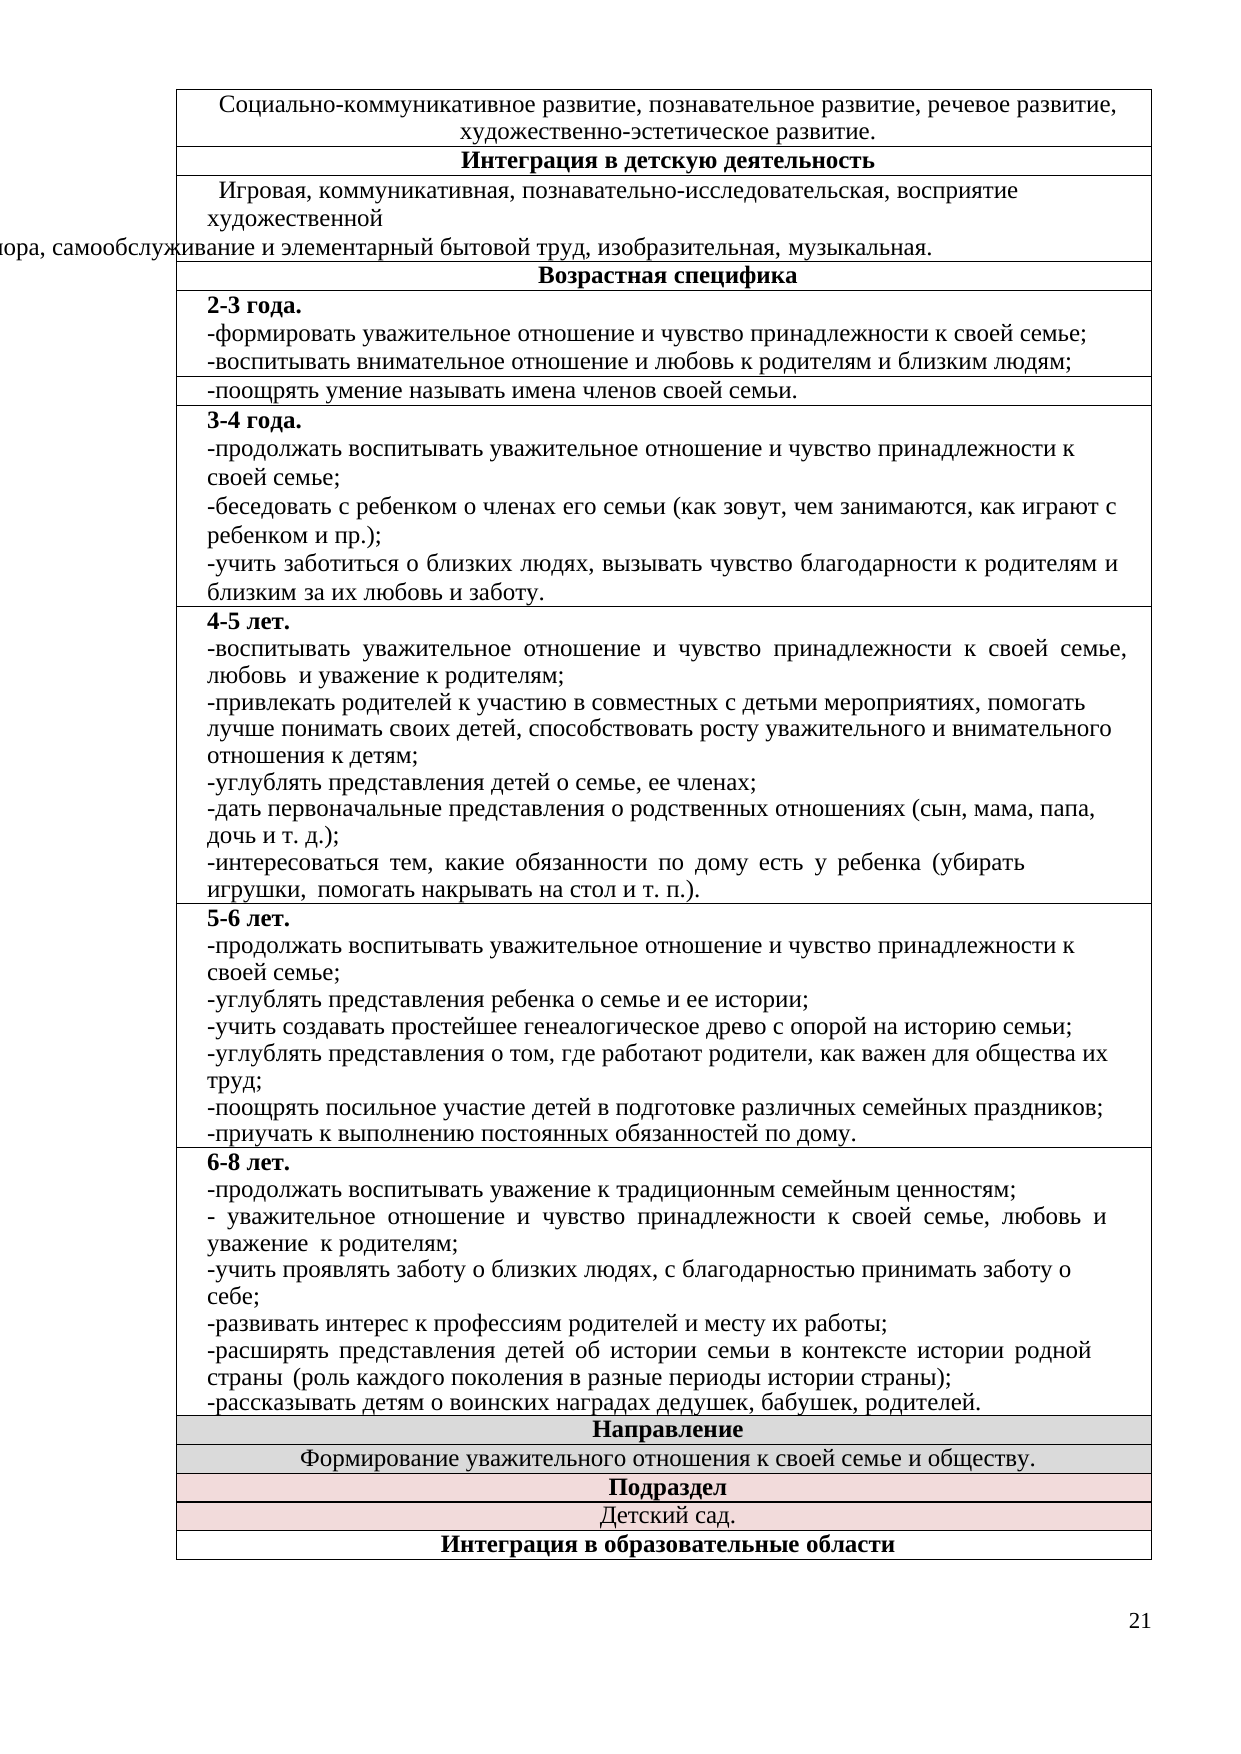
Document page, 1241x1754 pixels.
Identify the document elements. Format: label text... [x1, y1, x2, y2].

table_cell 2-3 года. -формировать уважительное отношение и чувство принадлежности к своей семье; -воспитывать внимательное отношение и любовь к родителям и близким людям; [177, 291, 1151, 376]
table_cell Детский сад. [177, 1503, 1151, 1530]
table_cell Социально-коммуникативное развитие, познавательное развитие, речевое развитие, художественно-эстетическое развитие. [177, 90, 1151, 146]
table_cell 4-5 лет. -воспитывать уважительное отношение и чувство принадлежности к своей семье, любовь и уважение к родителям; -привлекать родителей к участию в совместных с детьми мероприятиях, помогать лучше понимать своих детей, способствовать росту уважительного и внимательного отношения к детям; -углублять представления детей о семье, ее членах; -дать первоначальные представления о родственных отношениях (сын, мама, папа, дочь и т. д.); -интересоваться тем, какие обязанности по дому есть у ребенка (убирать игрушки, помогать накрывать на стол и т. п.). [177, 607, 1151, 903]
table_cell 3-4 года. -продолжать воспитывать уважительное отношение и чувство принадлежности к своей семье; -беседовать с ребенком о членах его семьи (как зовут, чем занимаются, как играют с ребенком и пр.); -учить заботиться о близких людях, вызывать чувство благодарности к родителям и близким за их любовь и заботу. [177, 406, 1151, 606]
table_cell Возрастная специфика [177, 262, 1151, 290]
table_cell Игровая, коммуникативная, познавательно-исследовательская, восприятие художественной литературы и фольклора, самообслуживание и элементарный бытовой труд, изобразительная, музыкальная. [177, 176, 1151, 261]
table_cell 6-8 лет. -продолжать воспитывать уважение к традиционным семейным ценностям; - уважительное отношение и чувство принадлежности к своей семье, любовь и уважение к родителям; -учить проявлять заботу о близких людях, с благодарностью принимать заботу о себе; -развивать интерес к профессиям родителей и месту их работы; -расширять представления детей об истории семьи в контексте истории родной страны (роль каждого поколения в разные периоды истории страны); -рассказывать детям о воинских наградах дедушек, бабушек, родителей. [177, 1148, 1151, 1415]
table_cell Формирование уважительного отношения к своей семье и обществу. [177, 1445, 1151, 1473]
table_cell Интеграция в образовательные области [177, 1531, 1151, 1559]
table_cell Подраздел [177, 1474, 1151, 1501]
table_cell Интеграция в детскую деятельность [177, 147, 1151, 175]
table_cell -поощрять умение называть имена членов своей семьи. [177, 377, 1151, 405]
table_cell 5-6 лет. -продолжать воспитывать уважительное отношение и чувство принадлежности к своей семье; -углублять представления ребенка о семье и ее истории; -учить создавать простейшее генеалогическое древо с опорой на историю семьи; -углублять представления о том, где работают родители, как важен для общества их труд; -поощрять посильное участие детей в подготовке различных семейных праздников; -приучать к выполнению постоянных обязанностей по дому. [177, 904, 1151, 1147]
table_cell Направление [177, 1416, 1151, 1444]
